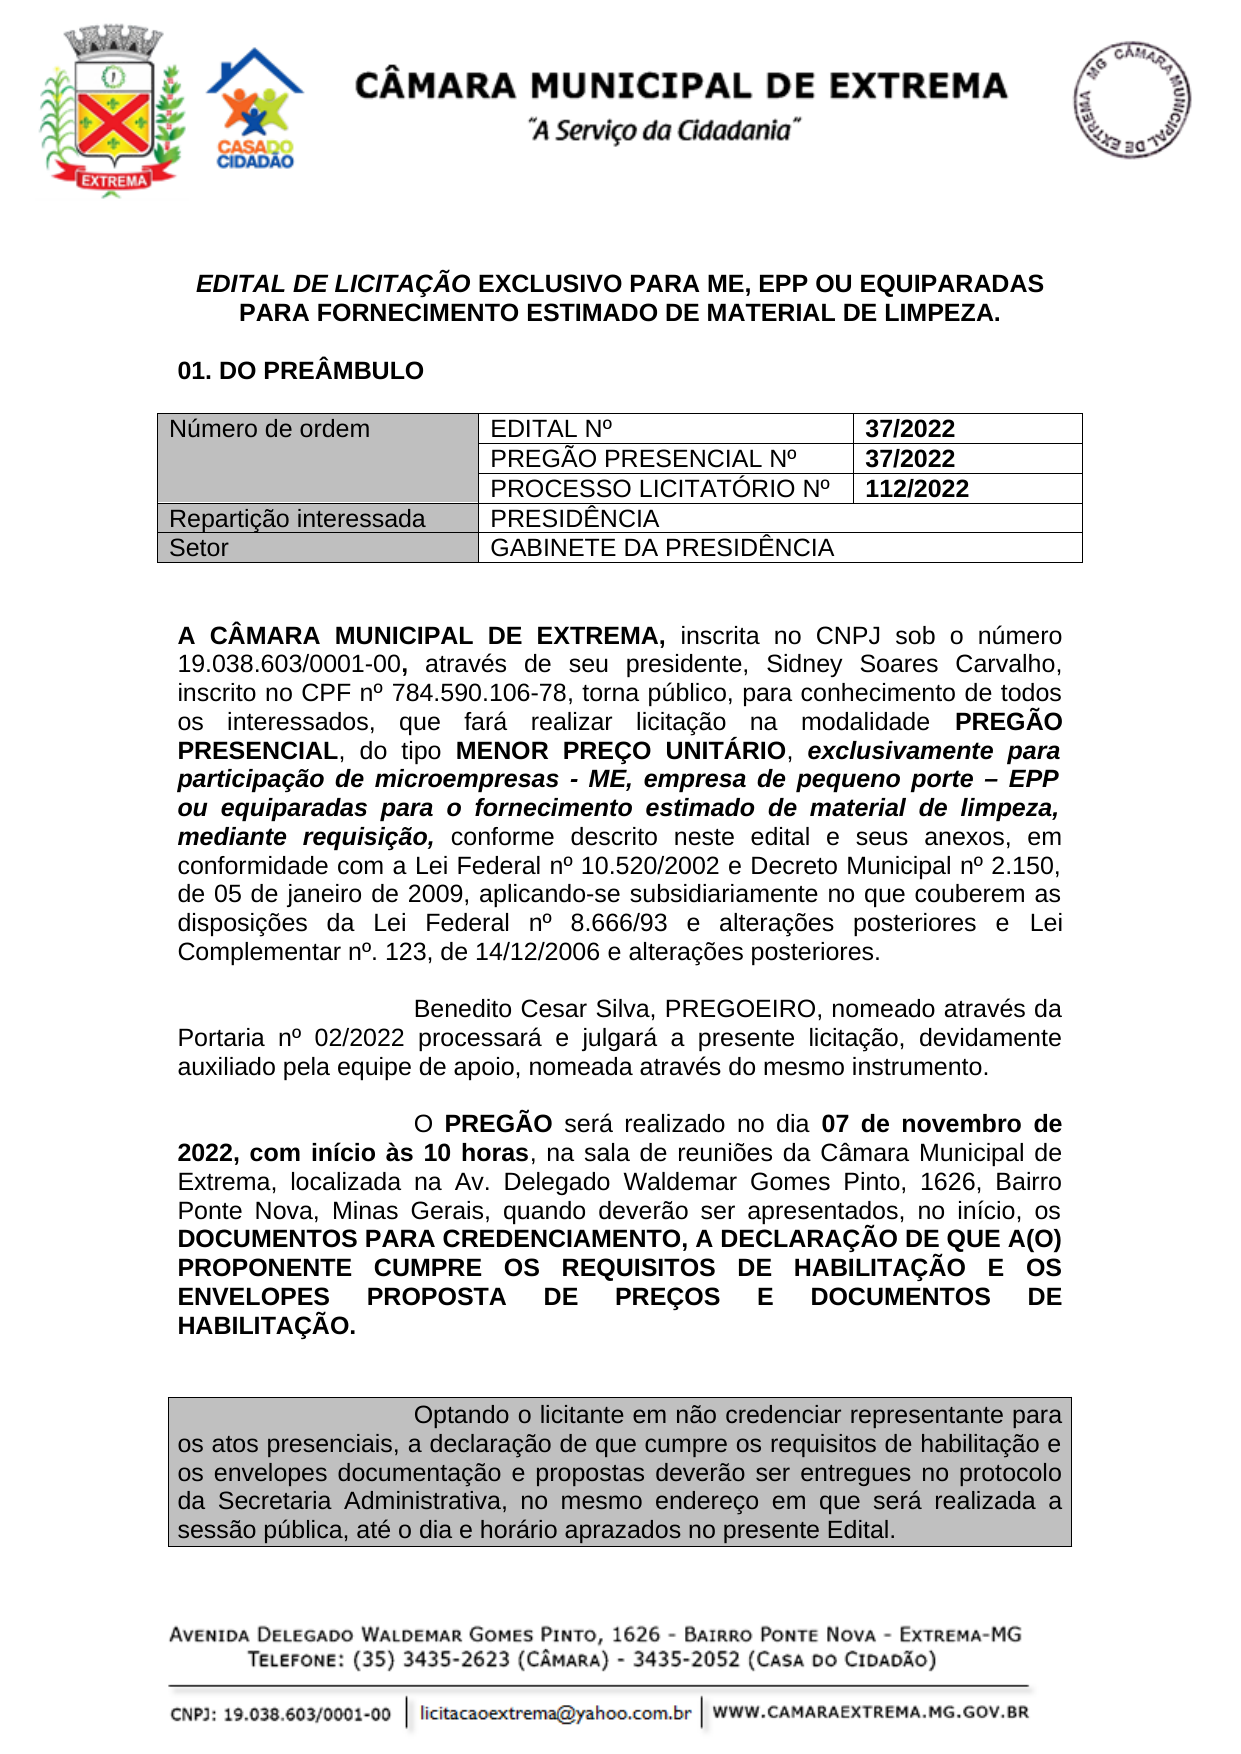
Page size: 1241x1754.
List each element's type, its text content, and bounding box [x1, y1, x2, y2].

table_header EDITAL Nº [479, 414, 853, 443]
table_cell Setor [158, 533, 478, 562]
table_cell PROCESSO LICITATÓRIO Nº [479, 474, 853, 502]
table_cell 112/2022 [854, 474, 1082, 502]
text 01. DO PREÂMBULO [177, 356, 1063, 384]
table_header Número de ordem [158, 414, 478, 502]
table_cell 37/2022 [854, 444, 1082, 473]
table_cell PREGÃO PRESENCIAL Nº [479, 444, 853, 473]
table_cell Repartição interessada [158, 504, 478, 532]
picture [0, 1598, 1240, 1754]
picture [0, 0, 1240, 213]
table_cell GABINETE DA PRESIDÊNCIA [479, 533, 1082, 562]
text O PREGÃO será realizado no dia 07 de novembro de 2022, com início às 10 horas, na sala de reuniões da Câmara Municipal de Extrema, localizada na Av. Delegado Waldemar Gomes Pinto, 1626, Bairro Ponte Nova, Minas Gerais, quando deverão ser apresentados, no início, os DOCUMENTOS PARA CREDENCIAMENTO, A DECLARAÇÃO DE QUE A(O) PROPONENTE CUMPRE OS REQUISITOS DE HABILITAÇÃO E OS ENVELOPES PROPOSTA DE PREÇOS E DOCUMENTOS DE HABILITAÇÃO. [177, 1109, 1063, 1339]
table_cell PRESIDÊNCIA [479, 504, 1082, 532]
text EDITAL DE LICITAÇÃO EXCLUSIVO PARA ME, EPP OU EQUIPARADAS PARA FORNECIMENTO ESTIMADO DE MATERIAL DE LIMPEZA. [177, 269, 1063, 327]
table_header 37/2022 [854, 414, 1082, 443]
text Benedito Cesar Silva, PREGOEIRO, nomeado através da Portaria nº 02/2022 processará e julgará a presente licitação, devidamente auxiliado pela equipe de apoio, nomeada através do mesmo instrumento. [177, 994, 1063, 1081]
text Optando o licitante em não credenciar representante para os atos presenciais, a declaração de que cumpre os requisitos de habilitação e os envelopes documentação e propostas deverão ser entregues no protocolo da Secretaria Administrativa, no mesmo endereço em que será realizada a sessão pública, até o dia e horário aprazados no presente Edital. [169, 1398, 1071, 1546]
text A CÂMARA MUNICIPAL DE EXTREMA, inscrita no CNPJ sob o número 19.038.603/0001-00, através de seu presidente, Sidney Soares Carvalho, inscrito no CPF nº 784.590.106-78, torna público, para conhecimento de todos os interessados, que fará realizar licitação na modalidade PREGÃO PRESENCIAL, do tipo MENOR PREÇO UNITÁRIO, exclusivamente para participação de microempresas - ME, empresa de pequeno porte – EPP ou equiparadas para o fornecimento estimado de material de limpeza, mediante requisição, conforme descrito neste edital e seus anexos, em conformidade com a Lei Federal nº 10.520/2002 e Decreto Municipal nº 2.150, de 05 de janeiro de 2009, aplicando-se subsidiariamente no que couberem as disposições da Lei Federal nº 8.666/93 e alterações posteriores e Lei Complementar nº. 123, de 14/12/2006 e alterações posteriores. [177, 621, 1063, 966]
